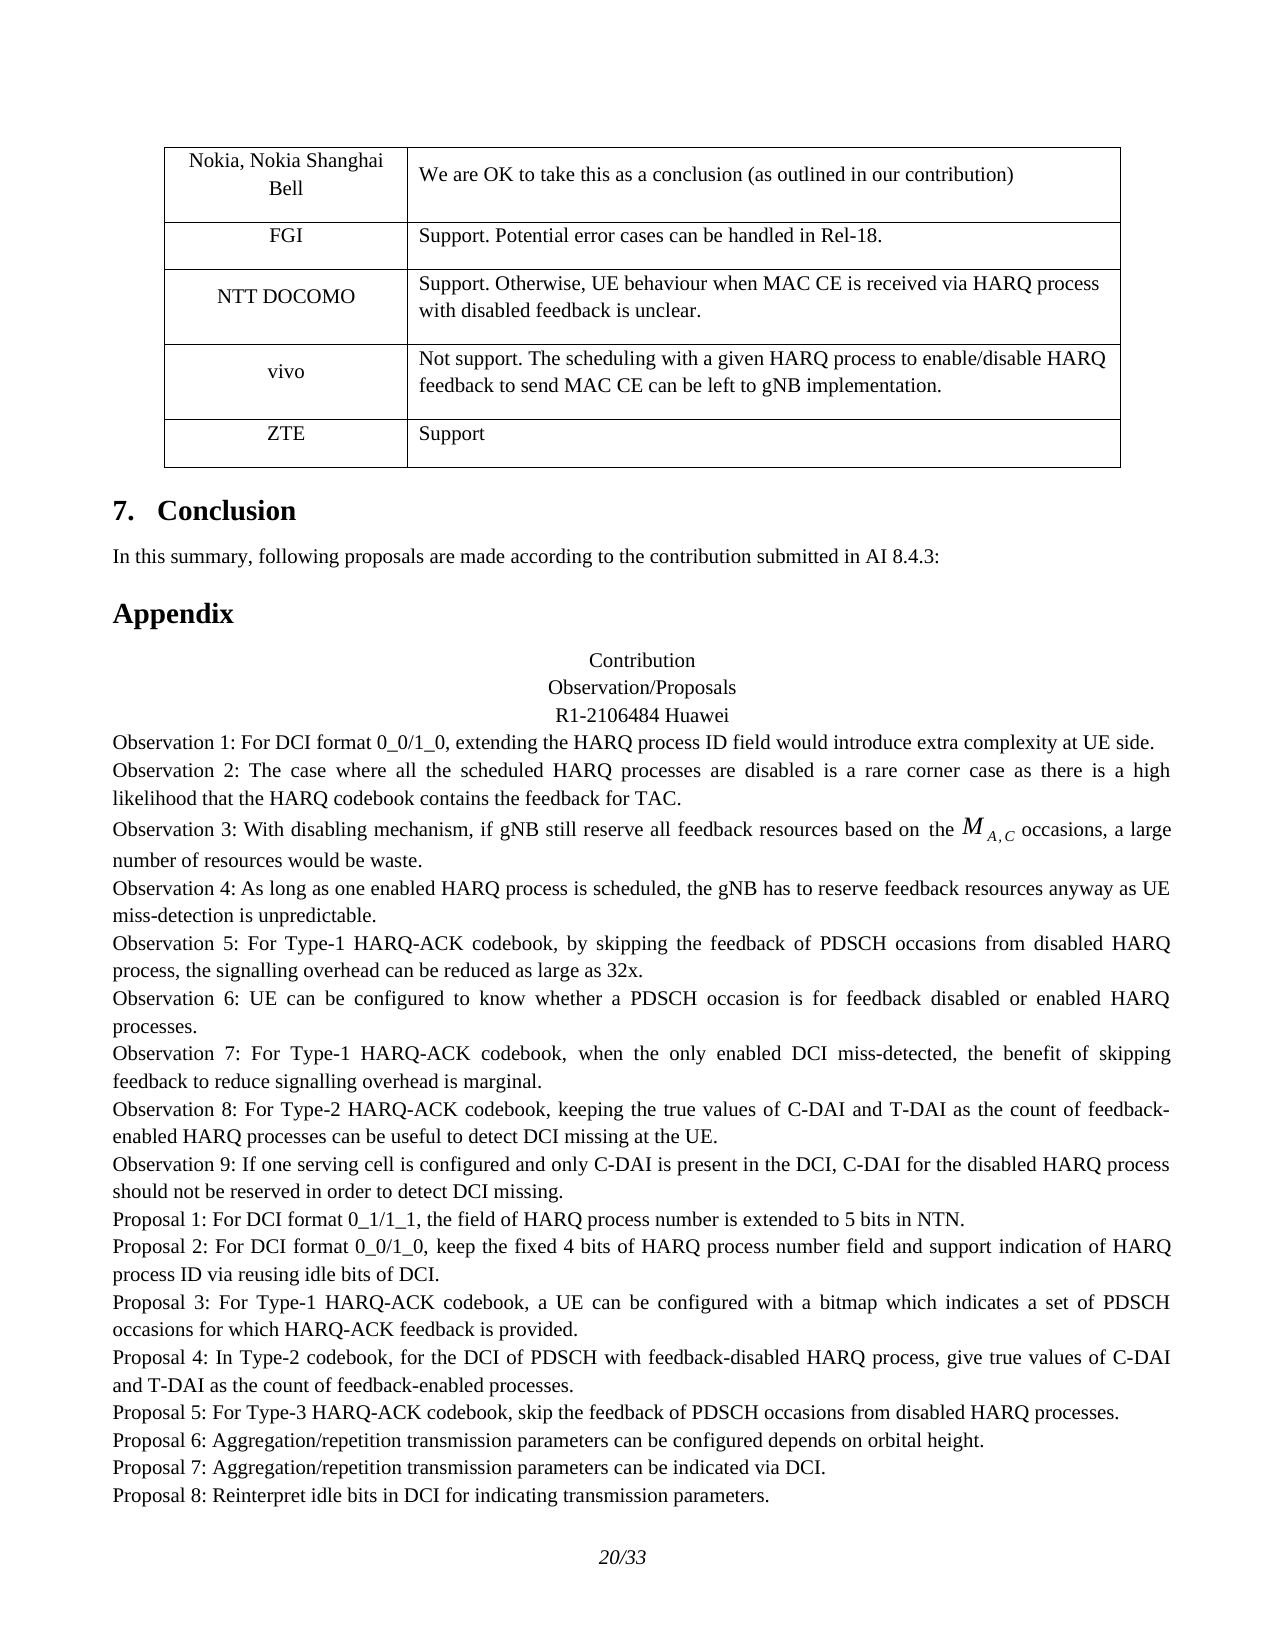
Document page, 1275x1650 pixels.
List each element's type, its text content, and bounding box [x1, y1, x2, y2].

table_cell Nokia, Nokia Shanghai Bell [165, 148, 407, 222]
table_cell vivo [165, 345, 407, 419]
subtitle Conclusion [112, 493, 1172, 526]
table_cell FGI [165, 223, 407, 269]
table_cell Support [408, 420, 1120, 467]
table_cell We are OK to take this as a conclusion (as outlined in our contribution) [408, 148, 1120, 222]
table_cell Support. Otherwise, UE behaviour when MAC CE is received via HARQ process with disabled feedback is unclear. [408, 270, 1120, 344]
subtitle Appendix [112, 596, 1172, 630]
table_cell Not support. The scheduling with a given HARQ process to enable/disable HARQ feedback to send MAC CE can be left to gNB implementation. [408, 345, 1120, 419]
table_cell Support. Potential error cases can be handled in Rel-18. [408, 223, 1120, 269]
table_cell ZTE [165, 420, 407, 467]
table_cell NTT DOCOMO [165, 270, 407, 344]
text In this summary, following proposals are made according to the contribution submitted in AI 8.4.3: [112, 544, 1172, 568]
